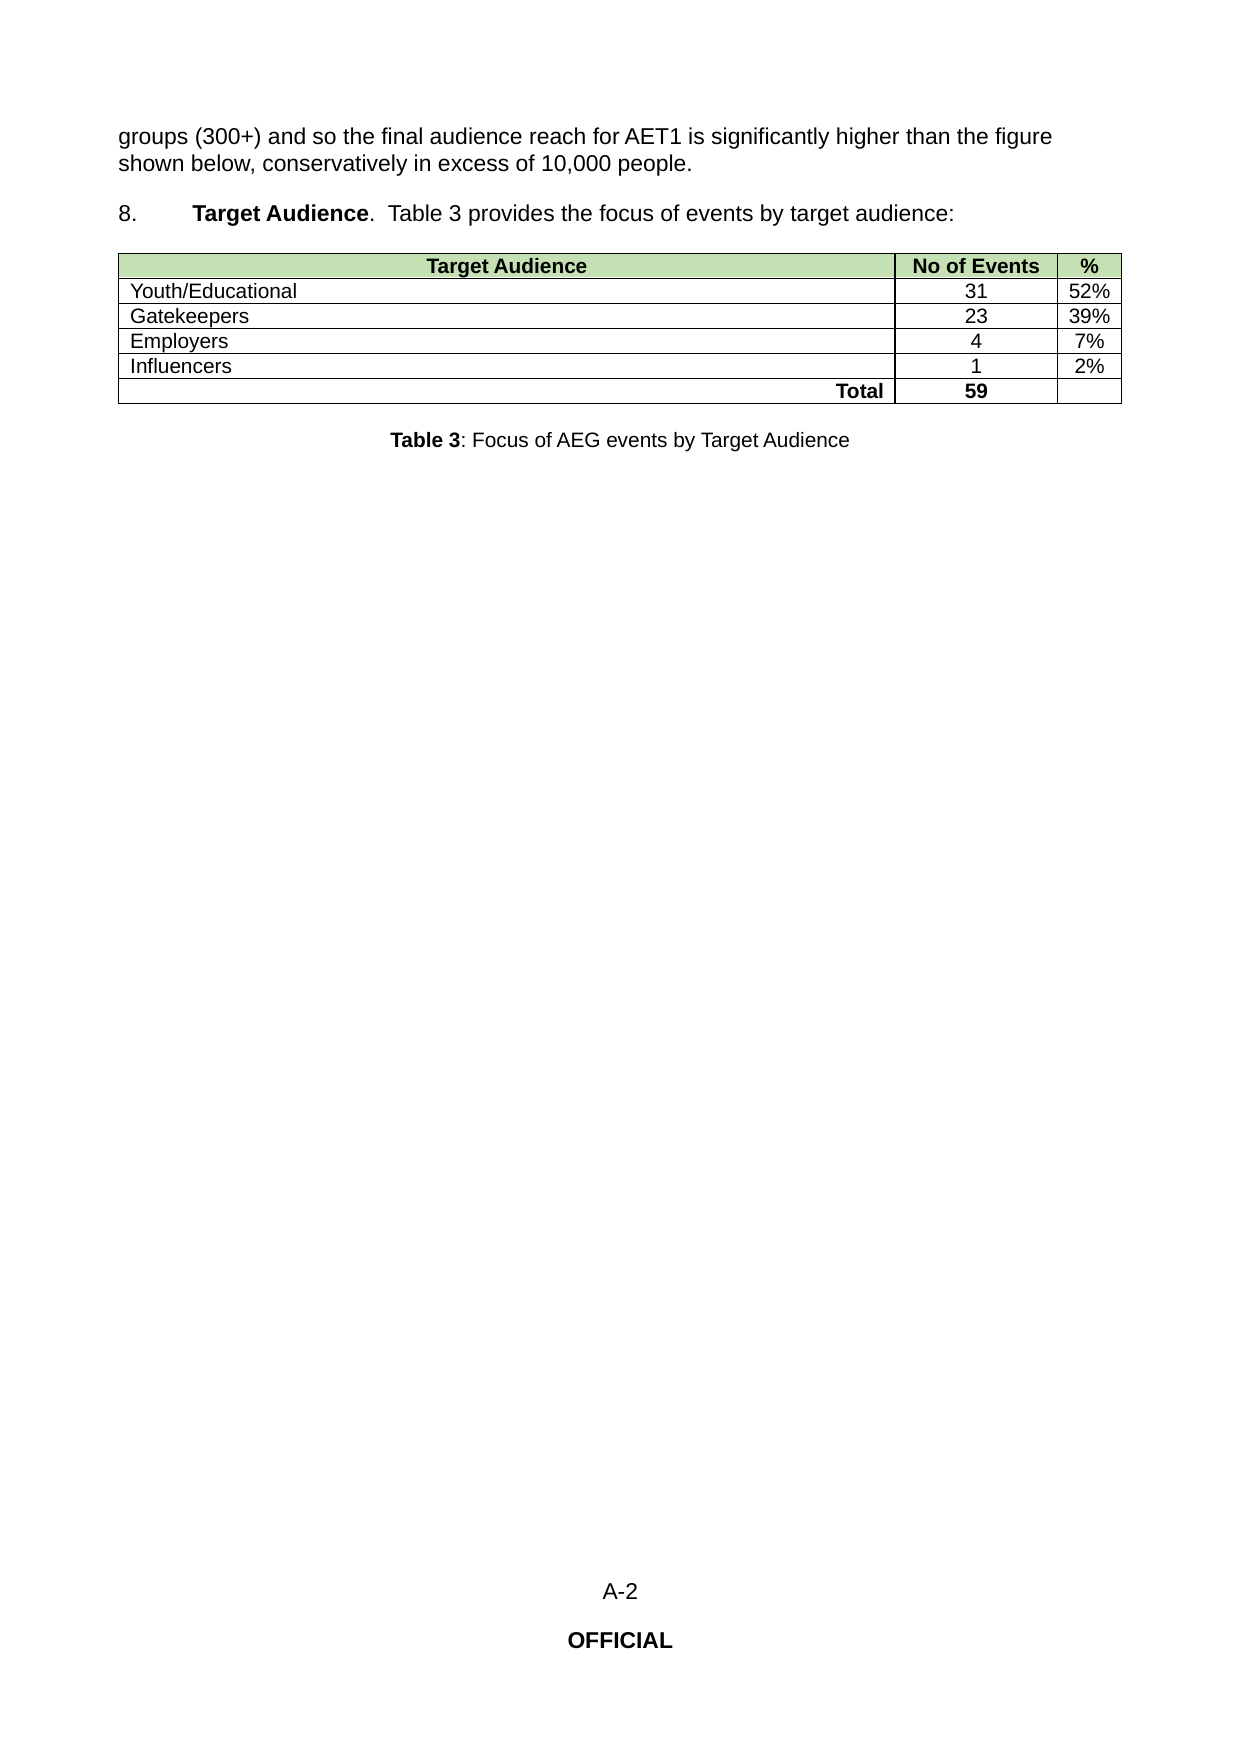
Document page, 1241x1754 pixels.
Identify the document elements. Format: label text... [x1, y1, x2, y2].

table_cell 1 [896, 354, 1057, 377]
table_cell Gatekeepers [119, 304, 894, 327]
table_cell 2% [1058, 354, 1121, 377]
table_cell 31 [896, 279, 1057, 302]
table_header Target Audience [119, 254, 894, 277]
table_cell 7% [1058, 329, 1121, 352]
table_cell [1058, 379, 1121, 402]
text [118, 123, 1122, 176]
text 8. Target Audience. Table 3 provides the focus of events by target audience: [118, 200, 1122, 226]
table_cell Youth/Educational [119, 279, 894, 302]
table_cell Employers [119, 329, 894, 352]
table_cell 52% [1058, 279, 1121, 302]
table_cell Total [119, 379, 894, 402]
table_cell 39% [1058, 304, 1121, 327]
table_cell Influencers [119, 354, 894, 377]
table_header No of Events [896, 254, 1057, 277]
table_header % [1058, 254, 1121, 277]
table_cell 59 [896, 379, 1057, 402]
table_cell 4 [896, 329, 1057, 352]
table_cell 23 [896, 304, 1057, 327]
text Table 3: Focus of AEG events by Target Audience [118, 427, 1122, 451]
